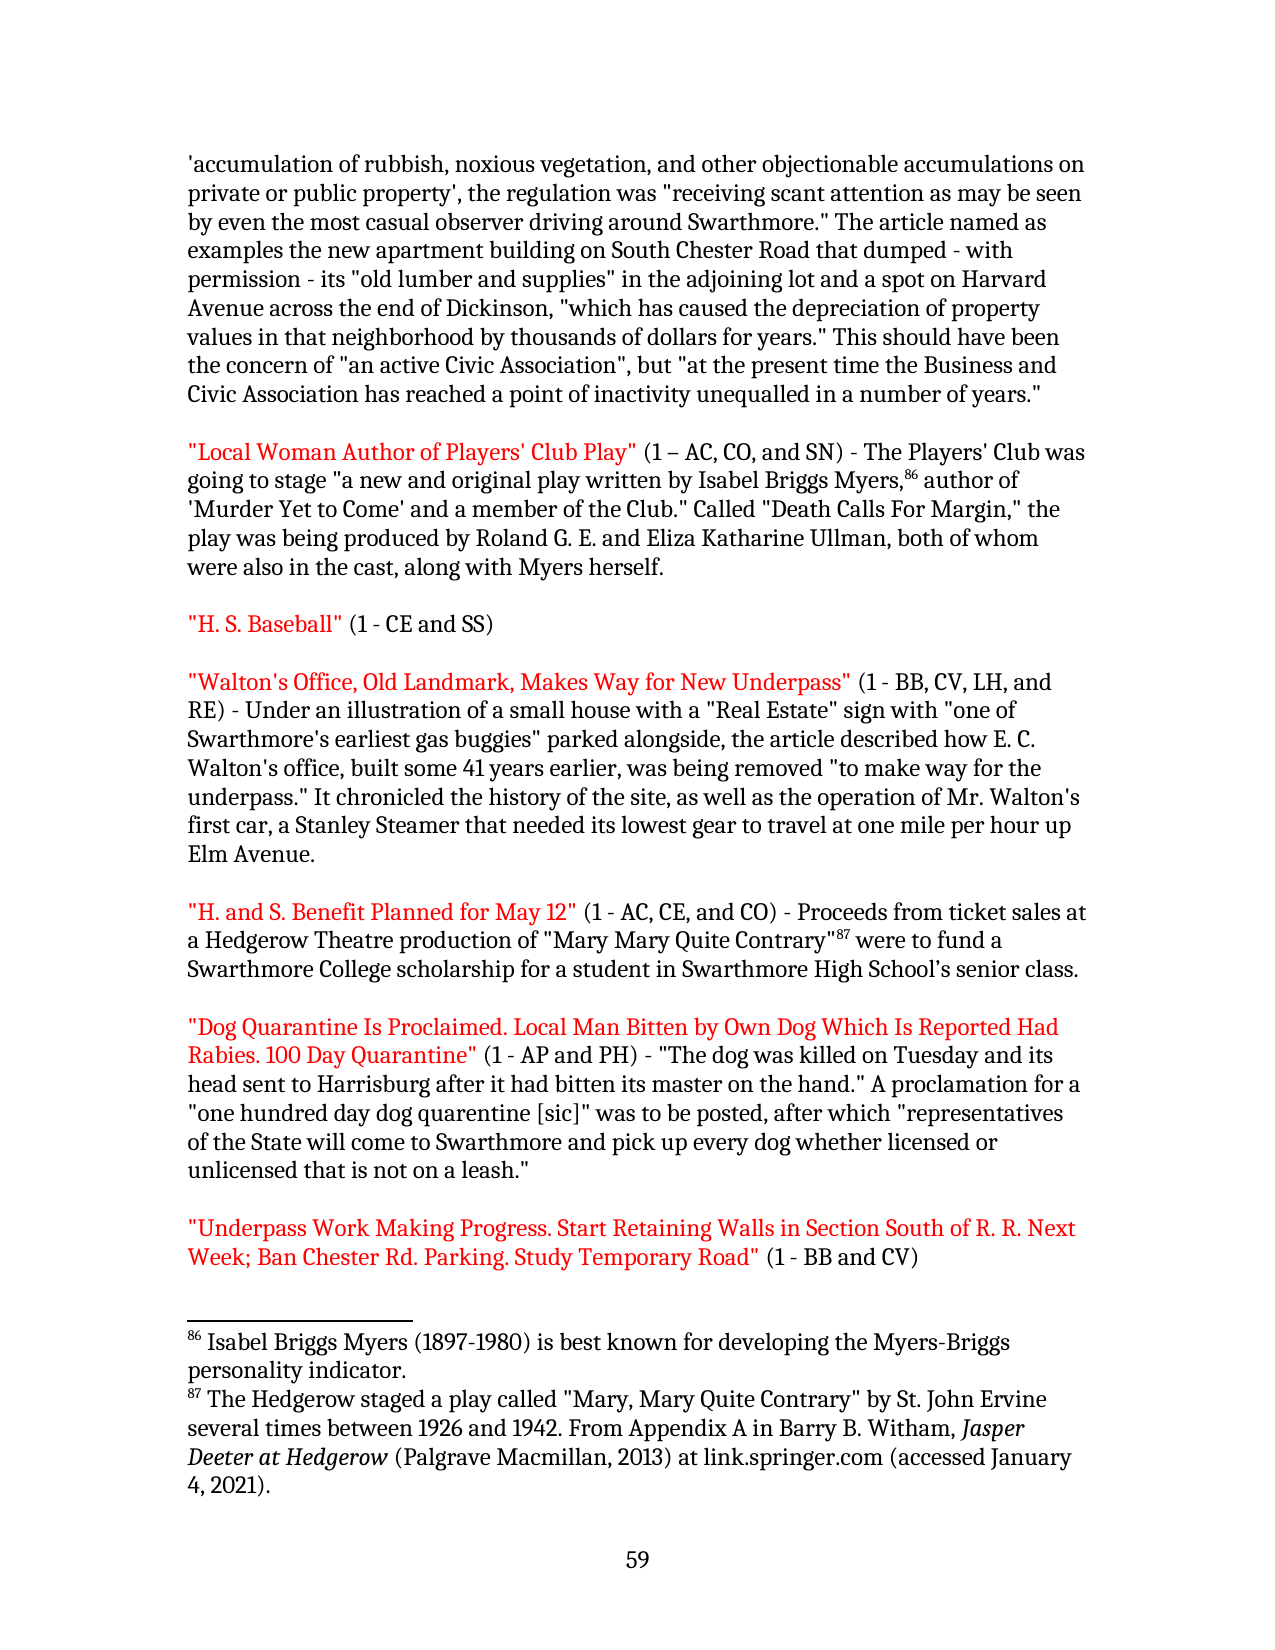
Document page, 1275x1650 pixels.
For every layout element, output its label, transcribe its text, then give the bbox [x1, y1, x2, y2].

text "H. and S. Benefit Planned for May 12" (1 - AC, CE, and CO) - Proceeds from ticket sales at a Hedgerow Theatre production of "Mary Mary Quite Contrary" were to fund a Swarthmore College scholarship for a student in Swarthmore High School’s senior class. [187, 897, 1087, 984]
text "Walton's Office, Old Landmark, Makes Way for New Underpass" (1 - BB, CV, LH, and RE) - Under an illustration of a small house with a "Real Estate" sign with "one of Swarthmore's earliest gas buggies" parked alongside, the article described how E. C. Walton's office, built some 41 years earlier, was being removed "to make way for the underpass." It chronicled the history of the site, as well as the operation of Mr. Walton's first car, a Stanley Steamer that needed its lowest gear to travel at one mile per hour up Elm Avenue. [187, 667, 1087, 869]
text "H. S. Baseball" (1 - CE and SS) [187, 610, 1087, 639]
text "Underpass Work Making Progress. Start Retaining Walls in Section South of R. R. Next Week; Ban Chester Rd. Parking. Study Temporary Road" (1 - BB and CV) [187, 1214, 1087, 1271]
text "Local Woman Author of Players' Club Play" (1 – AC, CO, and SN) - The Players' Club was going to stage "a new and original play written by Isabel Briggs Myers, author of 'Murder Yet to Come' and a member of the Club." Called "Death Calls For Margin," the play was being produced by Roland G. E. and Eliza Katharine Ullman, both of whom were also in the cast, along with Myers herself. [187, 437, 1087, 581]
text "Dog Quarantine Is Proclaimed. Local Man Bitten by Own Dog Which Is Reported Had Rabies. 100 Day Quarantine" (1 - AP and PH) - "The dog was killed on Tuesday and its head sent to Harrisburg after it had bitten its master on the hand." A proclamation for a "one hundred day dog quarentine [sic]" was to be posted, after which "representatives of the State will come to Swarthmore and pick up every dog whether licensed or unlicensed that is not on a leash." [187, 1012, 1087, 1185]
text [187, 150, 1087, 409]
